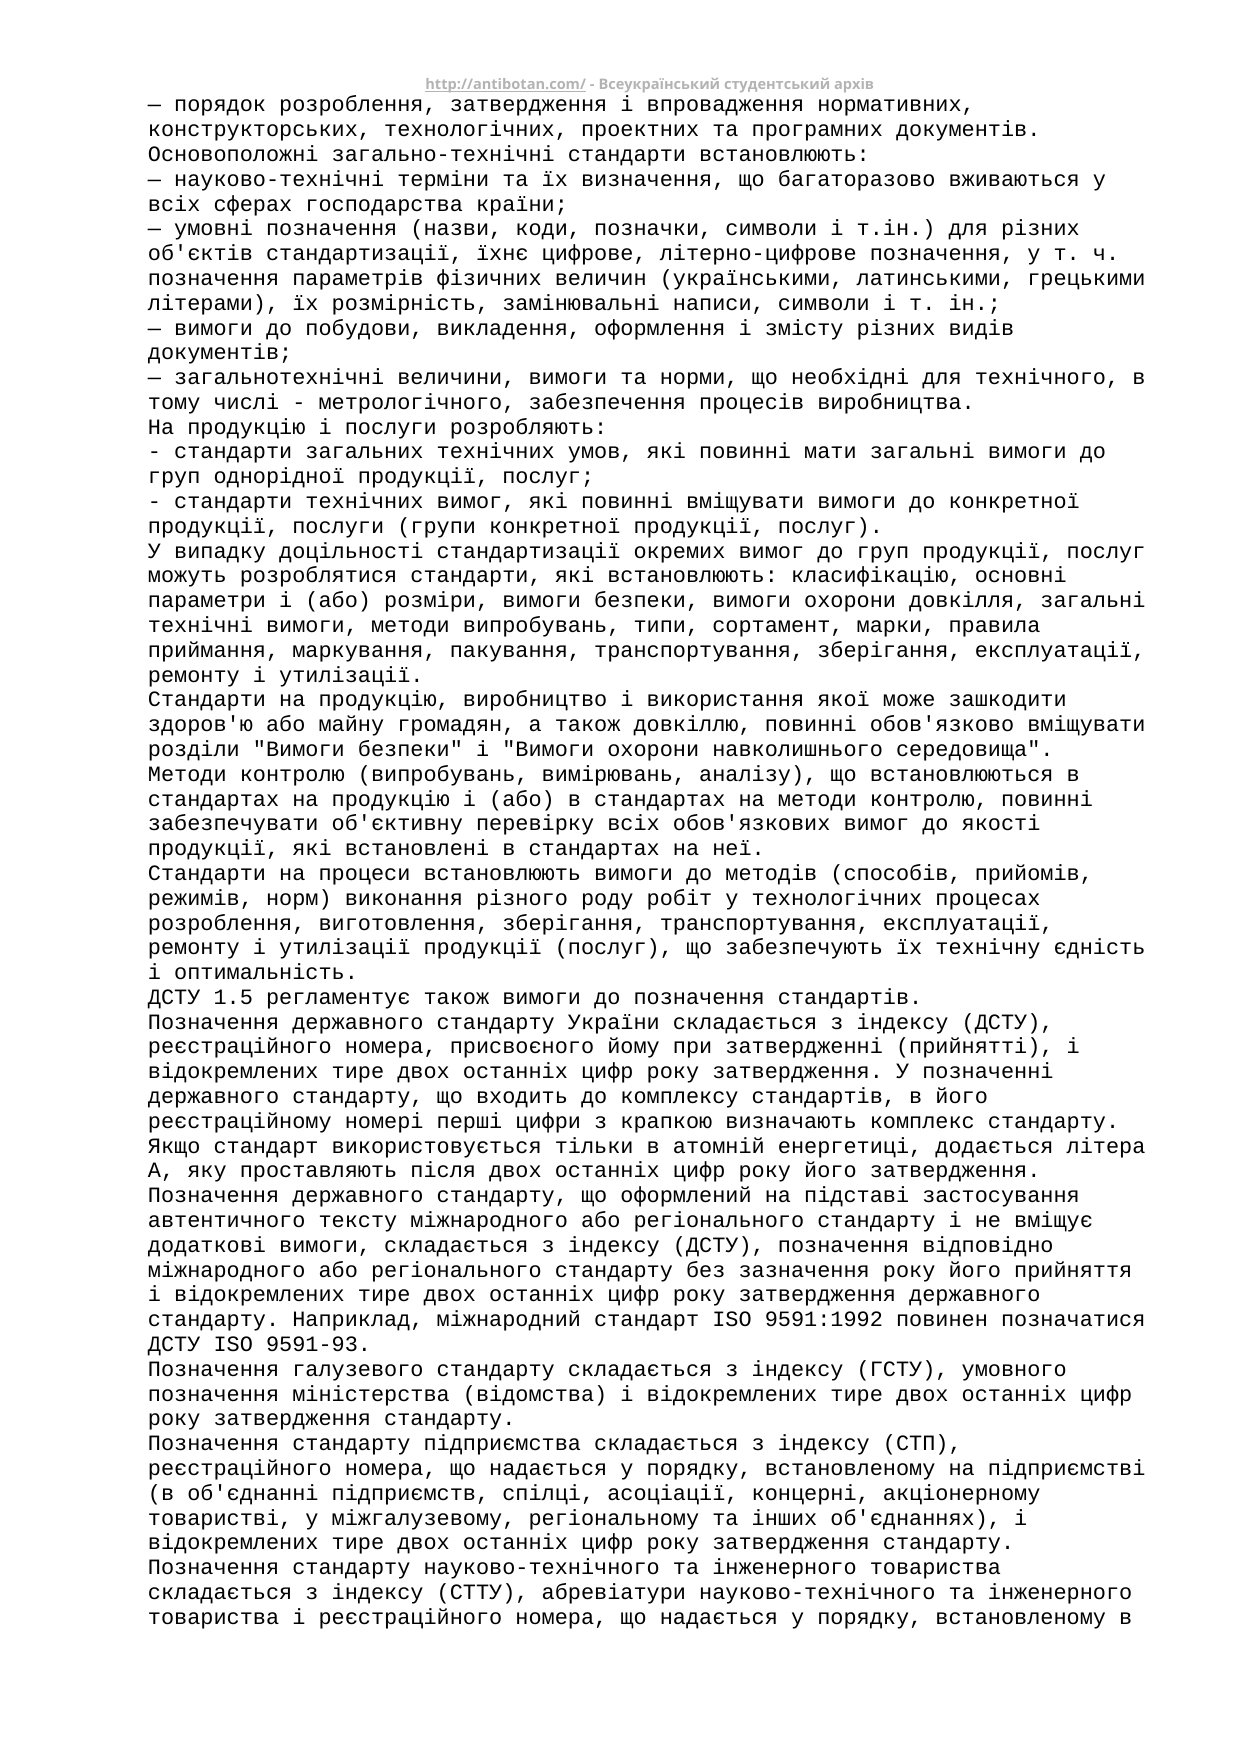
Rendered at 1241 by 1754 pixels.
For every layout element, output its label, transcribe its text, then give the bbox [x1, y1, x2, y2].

text На продукцію і послуги розробляють: [148, 416, 1152, 441]
text У випадку доцільності стандартизації окремих вимог до груп продукції, послуг можуть розроблятися стандарти, які встановлюють: класифікацію, основні параметри і (або) розміри, вимоги безпеки, вимоги охорони довкілля, загальні технічні вимоги, методи випробувань, типи, сортамент, марки, правила приймання, маркування, пакування, транспортування, зберігання, експлуатації, ремонту і утилізації. [148, 540, 1152, 689]
text Основоположні загально-технічні стандарти встановлюють: [148, 143, 1152, 168]
text - стандарти технічних вимог, які повинні вміщувати вимоги до конкретної продукції, послуги (групи конкретної продукції, послуг). [148, 490, 1152, 540]
text — умовні позначення (назви, коди, позначки, символи і т.ін.) для різних об'єктів стандартизації, їхнє цифрове, літерно-цифрове позначення, у т. ч. позначення параметрів фізичних величин (українськими, латинськими, грецькими літерами), їх розмірність, замінювальні написи, символи і т. ін.; [148, 218, 1152, 317]
text Стандарти на продукцію, виробництво і використання якої може зашкодити здоров'ю або майну громадян, а також довкіллю, повинні обов'язково вміщувати розділи "Вимоги безпеки" і "Вимоги охорони навколишнього середовища". [148, 689, 1152, 763]
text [148, 1556, 1152, 1631]
text Позначення стандарту підприємства складається з індексу (СТП), реєстраційного номера, що надається у порядку, встановленому на підприємстві (в об'єднанні підприємств, спілці, асоціації, концерні, акціонерному товаристві, у міжгалузевому, регіональному та інших об'єднаннях), і відокремлених тире двох останніх цифр року затвердження стандарту. [148, 1432, 1152, 1556]
text Позначення галузевого стандарту складається з індексу (ГСТУ), умовного позначення міністерства (відомства) і відокремлених тире двох останніх цифр року затвердження стандарту. [148, 1358, 1152, 1432]
text Методи контролю (випробувань, вимірювань, аналізу), що встановлюються в стандартах на продукцію і (або) в стандартах на методи контролю, повинні забезпечувати об'єктивну перевірку всіх обов'язкових вимог до якості продукції, які встановлені в стандартах на неї. [148, 763, 1152, 862]
text — науково-технічні терміни та їх визначення, що багаторазово вживаються у всіх сферах господарства країни; [148, 168, 1152, 218]
text Позначення державного стандарту України складається з індексу (ДСТУ), реєстраційного номера, присвоєного йому при затвердженні (прийнятті), і відокремлених тире двох останніх цифр року затвердження. У позначенні державного стандарту, що входить до комплексу стандартів, в його реєстраційному номері перші цифри з крапкою визначають комплекс стандарту. Якщо стандарт використовується тільки в атомній енергетиці, додається літера А, яку проставляють після двох останніх цифр року його затвердження. Позначення державного стандарту, що оформлений на підставі застосування автентичного тексту міжнародного або регіонального стандарту і не вміщує додаткові вимоги, складається з індексу (ДСТУ), позначення відповідно міжнародного або регіонального стандарту без зазначення року його прийняття і відокремлених тире двох останніх цифр року затвердження державного стандарту. Наприклад, міжнародний стандарт ISO 9591:1992 повинен позначатися ДСТУ ISO 9591-93. [148, 1011, 1152, 1358]
text — вимоги до побудови, викладення, оформлення і змісту різних видів документів; [148, 317, 1152, 366]
text Стандарти на процеси встановлюють вимоги до методів (способів, прийомів, режимів, норм) виконання різного роду робіт у технологічних процесах розроблення, виготовлення, зберігання, транспортування, експлуатації, ремонту і утилізації продукції (послуг), що забезпечують їх технічну єдність і оптимальність. [148, 862, 1152, 986]
text — порядок розроблення, затвердження і впровадження нормативних, конструкторських, технологічних, проектних та програмних документів. [148, 94, 1152, 143]
text - стандарти загальних технічних умов, які повинні мати загальні вимоги до груп однорідної продукції, послуг; [148, 441, 1152, 490]
text ДСТУ 1.5 регламентує також вимоги до позначення стандартів. [148, 986, 1152, 1011]
text — загальнотехнічні величини, вимоги та норми, що необхідні для тех­нічного, в тому числі - метрологічного, забезпечення процесів виробництва. [148, 366, 1152, 416]
